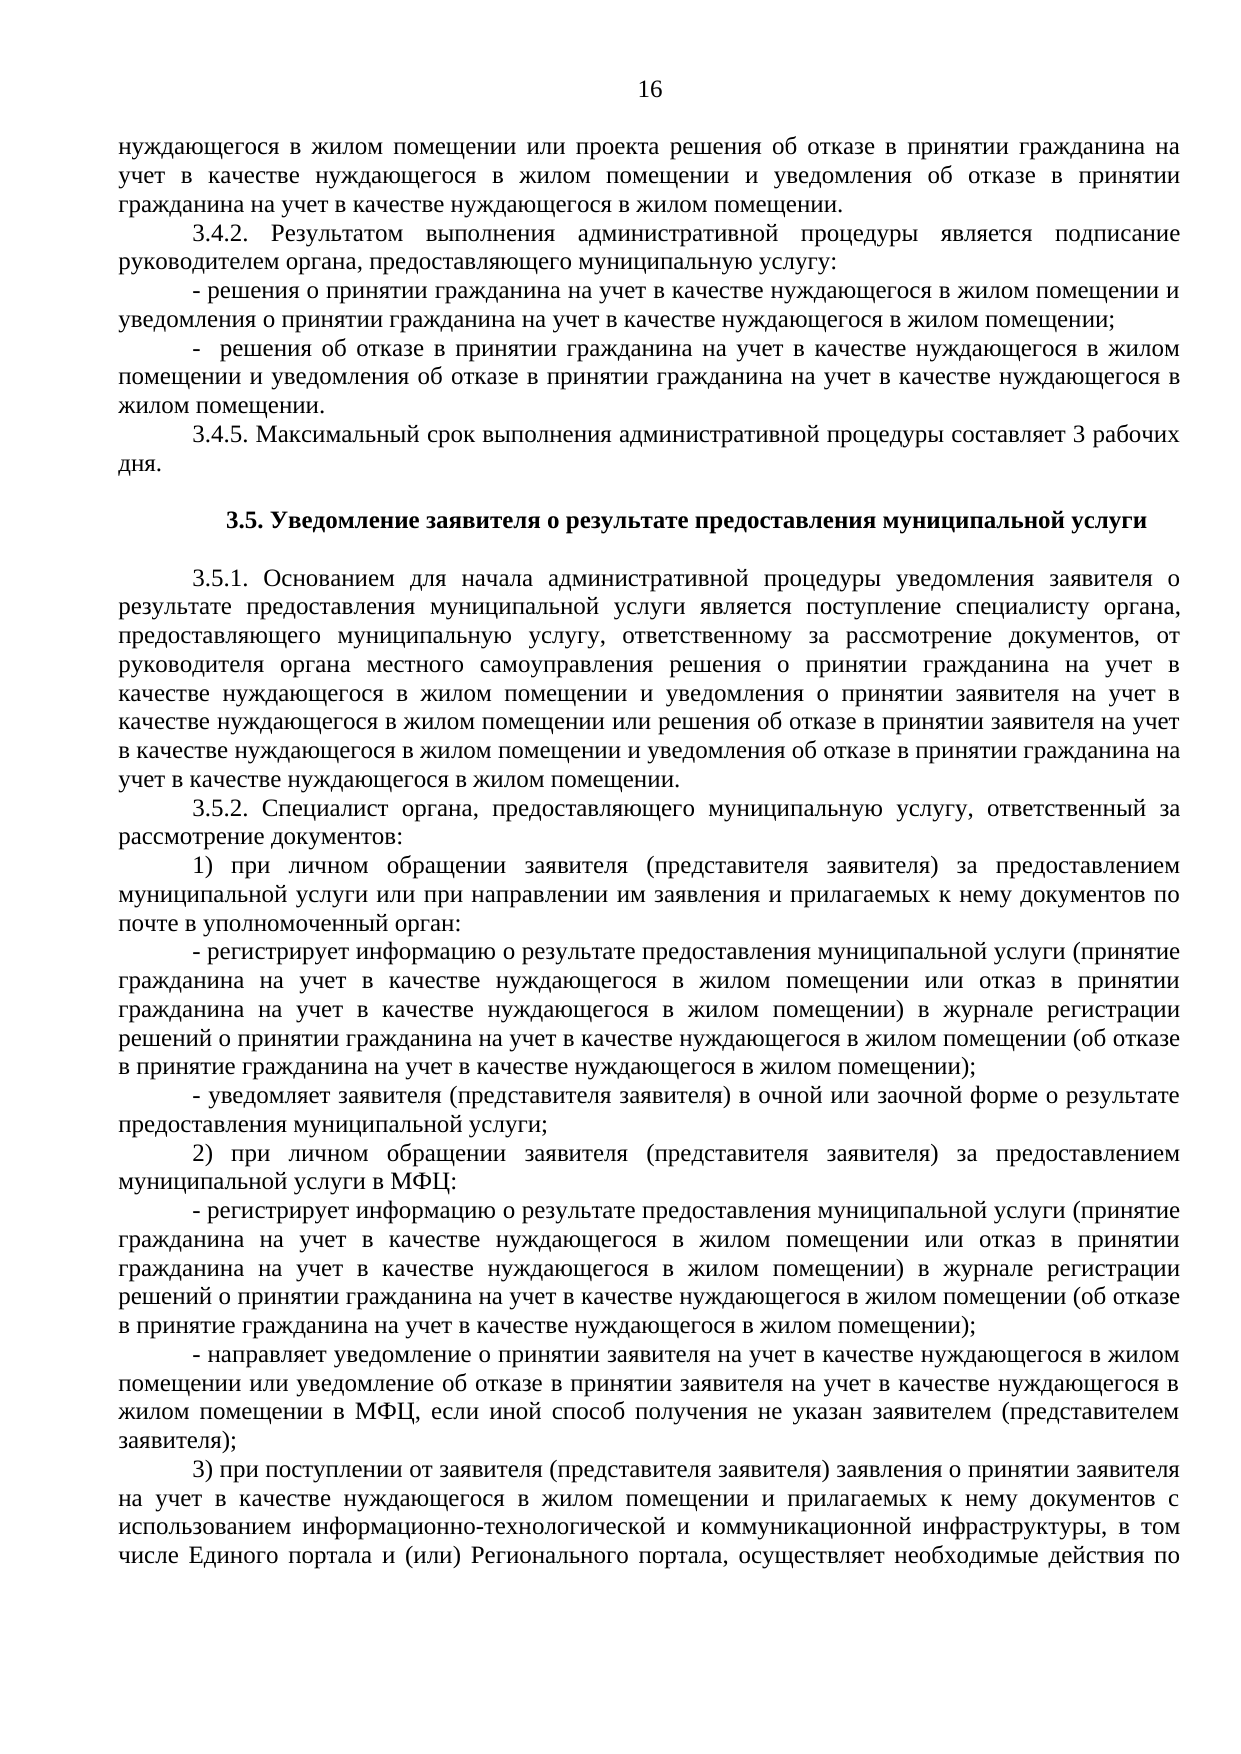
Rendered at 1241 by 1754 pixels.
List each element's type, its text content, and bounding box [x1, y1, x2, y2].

text - регистрирует информацию о результате предоставления муниципальной услуги (принятие гражданина на учет в качестве нуждающегося в жилом помещении или отказ в принятии гражданина на учет в качестве нуждающегося в жилом помещении) в журнале регистрации решений о принятии гражданина на учет в качестве нуждающегося в жилом помещении (об отказе в принятие гражданина на учет в качестве нуждающегося в жилом помещении); [118, 1195, 1181, 1339]
text 2) при личном обращении заявителя (представителя заявителя) за предоставлением муниципальной услуги в МФЦ: [118, 1138, 1181, 1195]
text - регистрирует информацию о результате предоставления муниципальной услуги (принятие гражданина на учет в качестве нуждающегося в жилом помещении или отказ в принятии гражданина на учет в качестве нуждающегося в жилом помещении) в журнале регистрации решений о принятии гражданина на учет в качестве нуждающегося в жилом помещении (об отказе в принятие гражданина на учет в качестве нуждающегося в жилом помещении); [118, 936, 1181, 1080]
text 3.4.5. Максимальный срок выполнения административной процедуры составляет 3 рабочих дня. [118, 419, 1181, 476]
text 3.4.2. Результатом выполнения административной процедуры является подписание руководителем органа, предоставляющего муниципальную услугу: [118, 218, 1181, 275]
text - направляет уведомление о принятии заявителя на учет в качестве нуждающегося в жилом помещении или уведомление об отказе в принятии заявителя на учет в качестве нуждающегося в жилом помещении в МФЦ, если иной способ получения не указан заявителем (представителем заявителя); [118, 1339, 1181, 1454]
text 1) при личном обращении заявителя (представителя заявителя) за предоставлением муниципальной услуги или при направлении им заявления и прилагаемых к нему документов по почте в уполномоченный орган: [118, 850, 1181, 936]
text - уведомляет заявителя (представителя заявителя) в очной или заочной форме о результате предоставления муниципальной услуги; [118, 1080, 1181, 1138]
text - решения о принятии гражданина на учет в качестве нуждающегося в жилом помещении и уведомления о принятии гражданина на учет в качестве нуждающегося в жилом помещении; [118, 275, 1181, 333]
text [118, 1454, 1181, 1569]
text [118, 131, 1181, 218]
text 3.5.2. Специалист органа, предоставляющего муниципальную услугу, ответственный за рассмотрение документов: [118, 793, 1181, 850]
text 3.5. Уведомление заявителя о результате предоставления муниципальной услуги [118, 505, 1181, 534]
text 3.5.1. Основанием для начала административной процедуры уведомления заявителя о результате предоставления муниципальной услуги является поступление специалисту органа, предоставляющего муниципальную услугу, ответственному за рассмотрение документов, от руководителя органа местного самоуправления решения о принятии гражданина на учет в качестве нуждающегося в жилом помещении и уведомления о принятии заявителя на учет в качестве нуждающегося в жилом помещении или решения об отказе в принятии заявителя на учет в качестве нуждающегося в жилом помещении и уведомления об отказе в принятии гражданина на учет в качестве нуждающегося в жилом помещении. [118, 563, 1181, 793]
text - решения об отказе в принятии гражданина на учет в качестве нуждающегося в жилом помещении и уведомления об отказе в принятии гражданина на учет в качестве нуждающегося в жилом помещении. [118, 333, 1181, 419]
